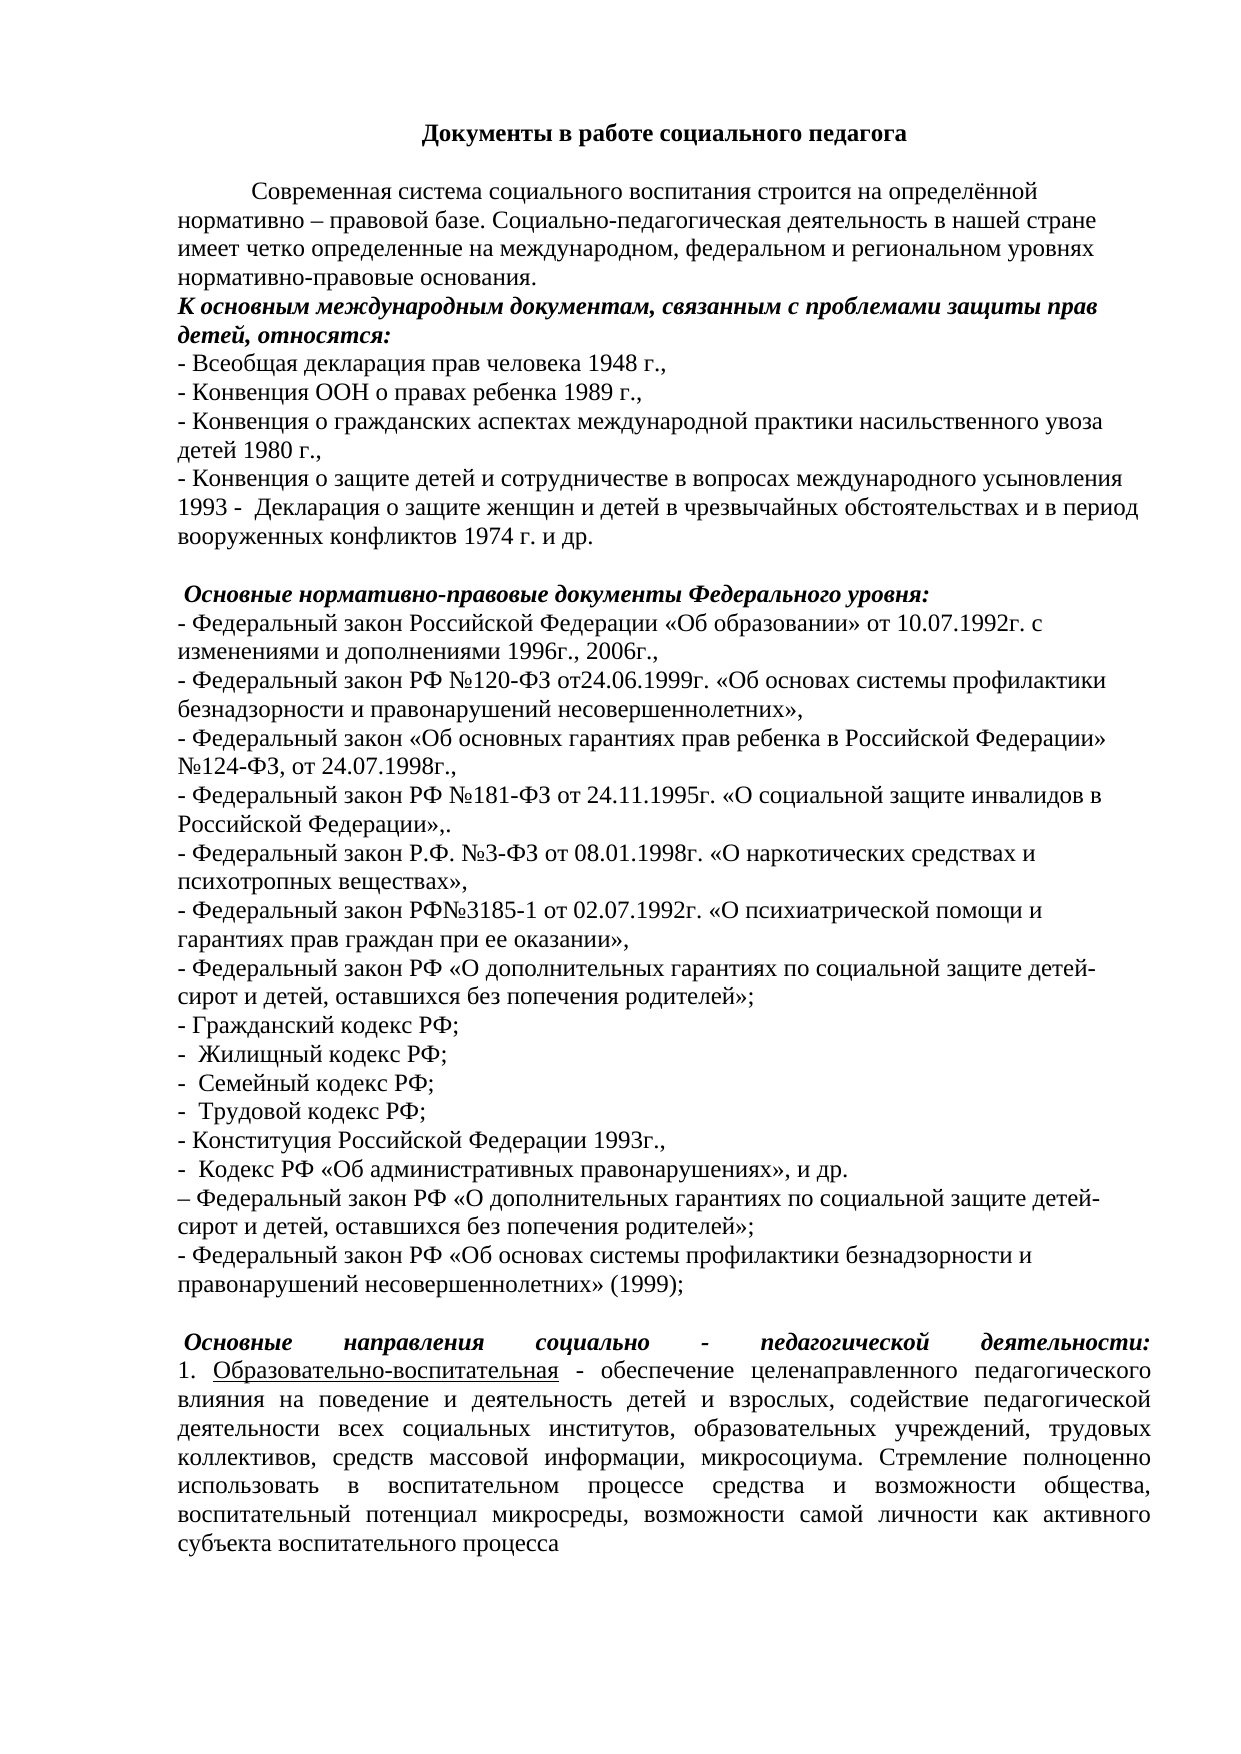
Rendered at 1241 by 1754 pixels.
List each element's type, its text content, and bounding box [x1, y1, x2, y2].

text Основные направления социально - педагогической деятельности: 1. Образовательно-воспитательная - обеспечение целенаправленного педагогического влияния на поведение и деятельность детей и взрослых, содействие педагогической деятельности всех социальных институтов, образовательных учреждений, трудовых коллективов, средств массовой информации, микросоциума. Стремление полноценно использовать в воспитательном процессе средства и возможности общества, воспитательный потенциал микросреды, возможности самой личности как активного субъекта воспитательного процесса [177, 1327, 1152, 1557]
text Документы в работе социального педагога [177, 118, 1152, 147]
text Основные нормативно-правовые документы Федерального уровня: - Федеральный закон Российской Федерации «Об образовании» от 10.07.1992г. с изменениями и дополнениями 1996г., 2006г., - Федеральный закон РФ №120-ФЗ от24.06.1999г. «Об основах системы профилактики безнадзорности и правонарушений несовершеннолетних», - Федеральный закон «Об основных гарантиях прав ребенка в Российской Федерации» №124-ФЗ, от 24.07.1998г., - Федеральный закон РФ №181-ФЗ от 24.11.1995г. «О социальной защите инвалидов в Российской Федерации»,. - Федеральный закон Р.Ф. №3-ФЗ от 08.01.1998г. «О наркотических средствах и психотропных веществах», - Федеральный закон РФ№3185-1 от 02.07.1992г. «О психиатрической помощи и гарантиях прав граждан при ее оказании», - Федеральный закон РФ «О дополнительных гарантиях по социальной защите детей-сирот и детей, оставшихся без попечения родителей»; - Гражданский кодекс РФ; - Жилищный кодекс РФ; - Семейный кодекс РФ; - Трудовой кодекс РФ; - Конституция Российской Федерации 1993г., - Кодекс РФ «Об административных правонарушениях», и др. – Федеральный закон РФ «О дополнительных гарантиях по социальной защите детей-сирот и детей, оставшихся без попечения родителей»; - Федеральный закон РФ «Об основах системы профилактики безнадзорности и правонарушений несовершеннолетних» (1999); [177, 579, 1152, 1298]
text Современная система социального воспитания строится на определённой нормативно – правовой базе. Социально-педагогическая деятельность в нашей стране имеет четко определенные на международном, федеральном и региональном уровнях нормативно-правовые основания. К основным международным документам, связанным с проблемами защиты прав детей, относятся: - Всеобщая декларация прав человека 1948 г., - Конвенция ООН о правах ребенка 1989 г., - Конвенция о гражданских аспектах международной практики насильственного увоза детей 1980 г., - Конвенция о защите детей и сотрудничестве в вопросах международного усыновления 1993 - Декларация о защите женщин и детей в чрезвычайных обстоятельствах и в период вооруженных конфликтов 1974 г. и др. [177, 176, 1152, 550]
